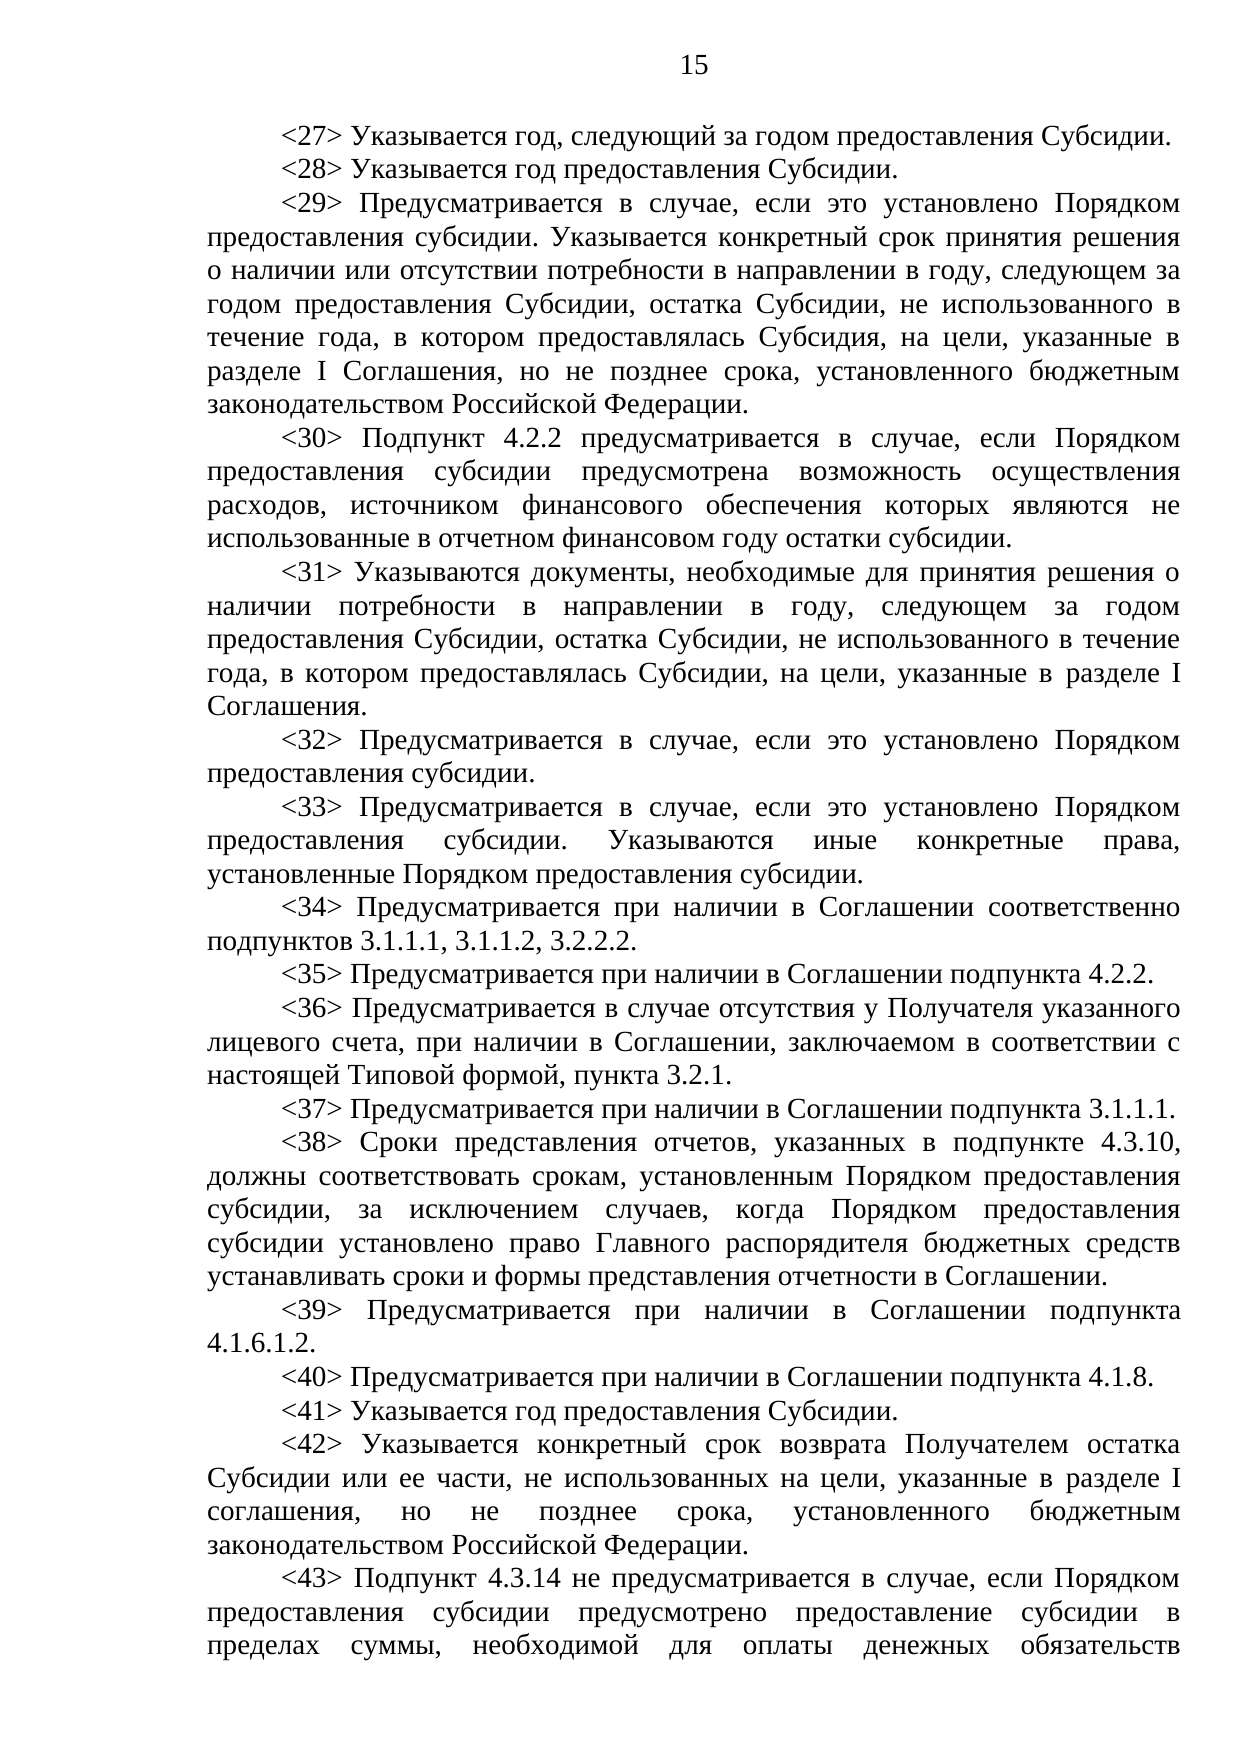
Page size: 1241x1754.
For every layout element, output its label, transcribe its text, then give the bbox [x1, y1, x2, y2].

text <42> Указывается конкретный срок возврата Получателем остатка Субсидии или ее части, не использованных на цели, указанные в разделе I соглашения, но не позднее срока, установленного бюджетным законодательством Российской Федерации. [207, 1426, 1181, 1560]
text <38> Сроки представления отчетов, указанных в подпункте 4.3.10, должны соответствовать срокам, установленным Порядком предоставления субсидии, за исключением случаев, когда Порядком предоставления субсидии установлено право Главного распорядителя бюджетных средств устанавливать сроки и формы представления отчетности в Соглашении. [207, 1124, 1181, 1292]
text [207, 1560, 1181, 1661]
text <30> Подпункт 4.2.2 предусматривается в случае, если Порядком предоставления субсидии предусмотрена возможность осуществления расходов, источником финансового обеспечения которых являются не использованные в отчетном финансовом году остатки субсидии. [207, 420, 1181, 554]
text <32> Предусматривается в случае, если это установлено Порядком предоставления субсидии. [207, 722, 1181, 789]
text <41> Указывается год предоставления Субсидии. [207, 1393, 1181, 1426]
text <33> Предусматривается в случае, если это установлено Порядком предоставления субсидии. Указываются иные конкретные права, установленные Порядком предоставления субсидии. [207, 789, 1181, 889]
text <31> Указываются документы, необходимые для принятия решения о наличии потребности в направлении в году, следующем за годом предоставления Субсидии, остатка Субсидии, не использованного в течение года, в котором предоставлялась Субсидии, на цели, указанные в разделе I Соглашения. [207, 554, 1181, 722]
text <36> Предусматривается в случае отсутствия у Получателя указанного лицевого счета, при наличии в Соглашении, заключаемом в соответствии с настоящей Типовой формой, пункта 3.2.1. [207, 990, 1181, 1091]
text <28> Указывается год предоставления Субсидии. [207, 152, 1181, 185]
text <37> Предусматривается при наличии в Соглашении подпункта 3.1.1.1. [207, 1091, 1181, 1124]
text <27> Указывается год, следующий за годом предоставления Субсидии. [207, 118, 1181, 152]
text <40> Предусматривается при наличии в Соглашении подпункта 4.1.8. [207, 1359, 1181, 1393]
text <34> Предусматривается при наличии в Соглашении соответственно подпунктов 3.1.1.1, 3.1.1.2, 3.2.2.2. [207, 889, 1181, 957]
text <39> Предусматривается при наличии в Соглашении подпункта 4.1.6.1.2. [207, 1292, 1181, 1359]
text <29> Предусматривается в случае, если это установлено Порядком предоставления субсидии. Указывается конкретный срок принятия решения о наличии или отсутствии потребности в направлении в году, следующем за годом предоставления Субсидии, остатка Субсидии, не использованного в течение года, в котором предоставлялась Субсидия, на цели, указанные в разделе I Соглашения, но не позднее срока, установленного бюджетным законодательством Российской Федерации. [207, 185, 1181, 420]
text <35> Предусматривается при наличии в Соглашении подпункта 4.2.2. [207, 957, 1181, 990]
